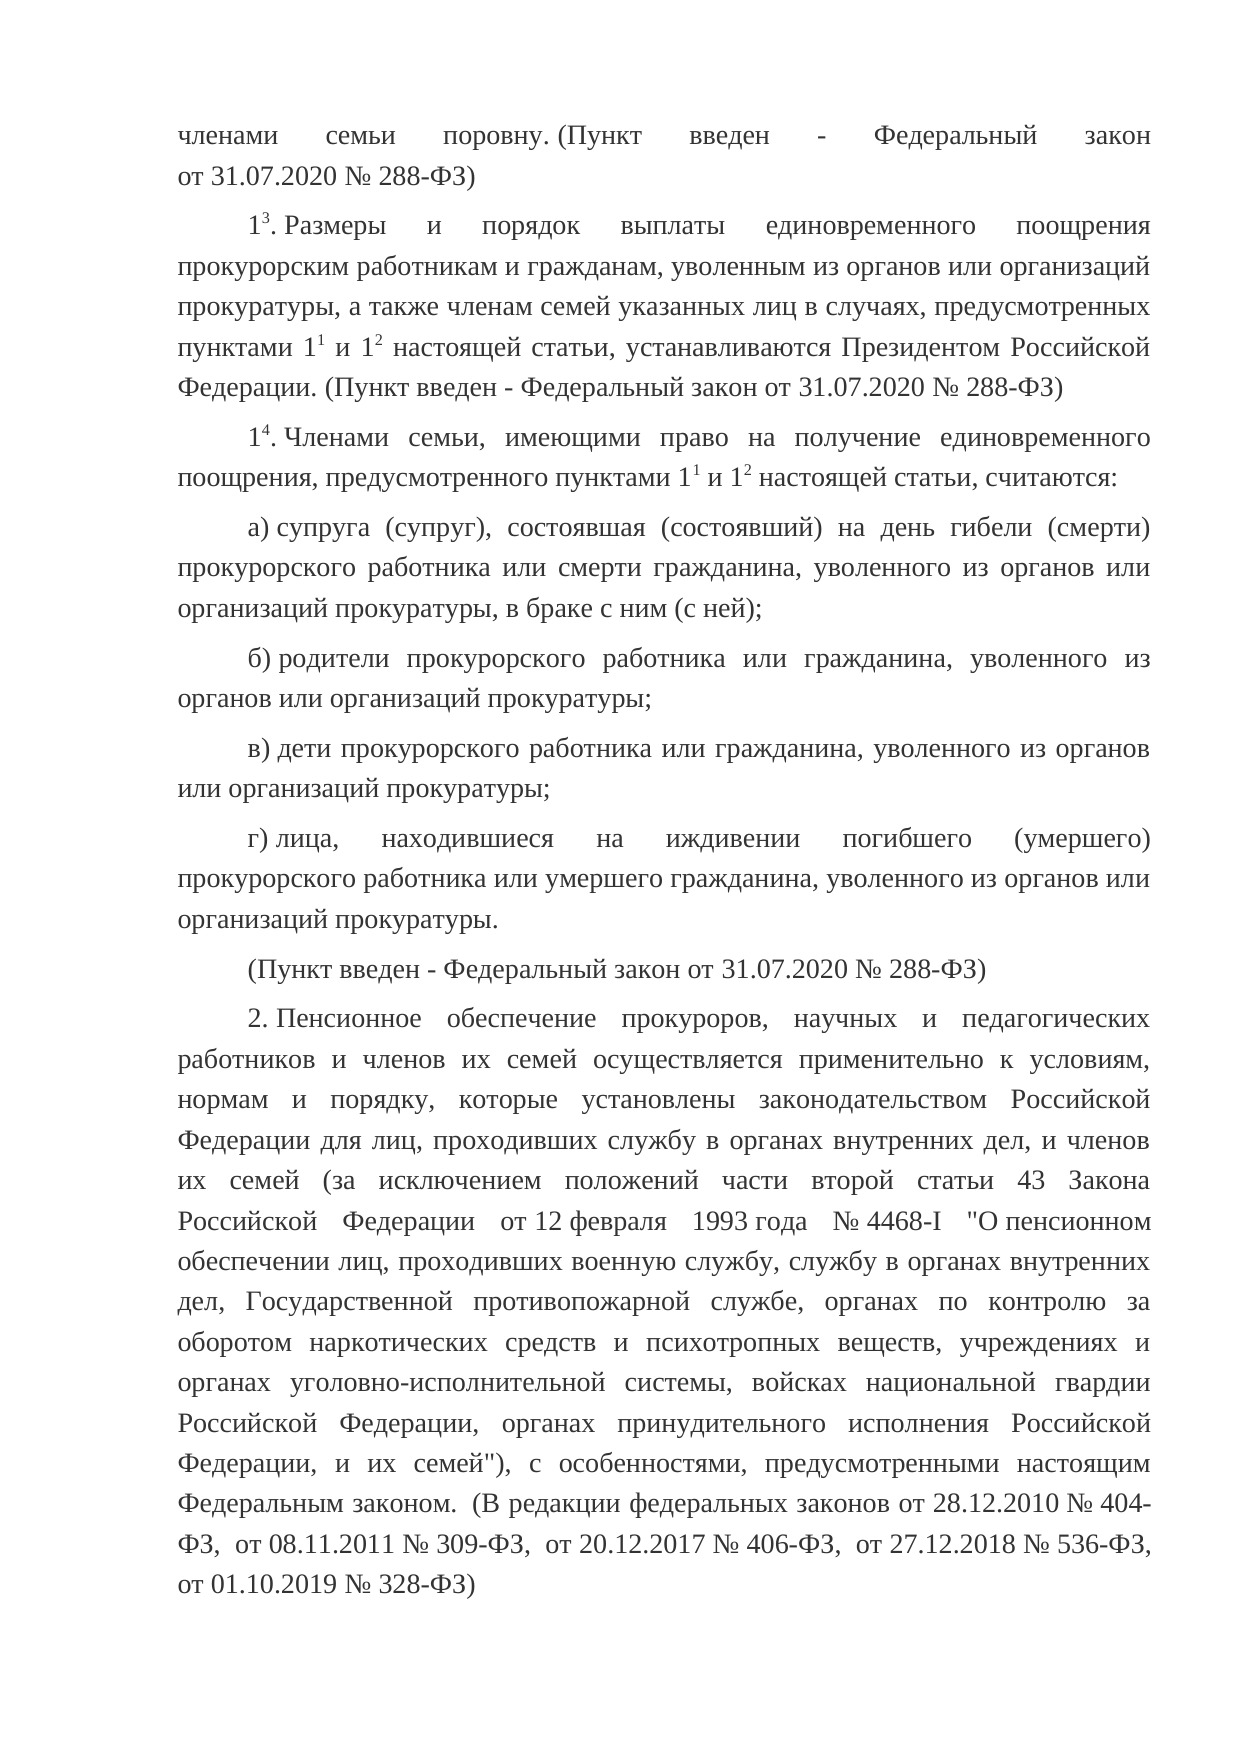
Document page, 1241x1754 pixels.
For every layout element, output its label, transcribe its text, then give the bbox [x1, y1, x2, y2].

text 14. Членами семьи, имеющими право на получение единовременного поощрения, предусмотренного пунктами 11 и 12 настоящей статьи, считаются: [177, 420, 1152, 493]
text 13. Размеры и порядок выплаты единовременного поощрения прокурорским работникам и гражданам, уволенным из органов или организаций прокуратуры, а также членам семей указанных лиц в случаях, предусмотренных пунктами 11 и 12 настоящей статьи, устанавливаются Президентом Российской Федерации. (Пункт введен - Федеральный закон от 31.07.2020 № 288-ФЗ) [177, 208, 1152, 402]
text б) родители прокурорского работника или гражданина, уволенного из органов или организаций прокуратуры; [177, 641, 1152, 713]
text 2. Пенсионное обеспечение прокуроров, научных и педагогических работников и членов их семей осуществляется применительно к условиям, нормам и порядку, которые установлены законодательством Российской Федерации для лиц, проходивших службу в органах внутренних дел, и членов их семей (за исключением положений части второй статьи 43 Закона Российской Федерации от 12 февраля 1993 года № 4468-I "О пенсионном обеспечении лиц, проходивших военную службу, службу в органах внутренних дел, Государственной противопожарной службе, органах по контролю за оборотом наркотических средств и психотропных веществ, учреждениях и органах уголовно-исполнительной системы, войсках национальной гвардии Российской Федерации, органах принудительного исполнения Российской Федерации, и их семей"), с особенностями, предусмотренными настоящим Федеральным законом. (В редакции федеральных законов от 28.12.2010 № 404-ФЗ, от 08.11.2011 № 309-ФЗ, от 20.12.2017 № 406-ФЗ, от 27.12.2018 № 536-ФЗ, от 01.10.2019 № 328-ФЗ) [177, 1001, 1152, 1600]
text в) дети прокурорского работника или гражданина, уволенного из органов или организаций прокуратуры; [177, 731, 1152, 804]
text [177, 118, 1152, 191]
text а) супруга (супруг), состоявшая (состоявший) на день гибели (смерти) прокурорского работника или смерти гражданина, уволенного из органов или организаций прокуратуры, в браке с ним (с ней); [177, 510, 1152, 623]
text (Пункт введен - Федеральный закон от 31.07.2020 № 288-ФЗ) [177, 952, 1152, 984]
text г) лица, находившиеся на иждивении погибшего (умершего) прокурорского работника или умершего гражданина, уволенного из органов или организаций прокуратуры. [177, 821, 1152, 934]
